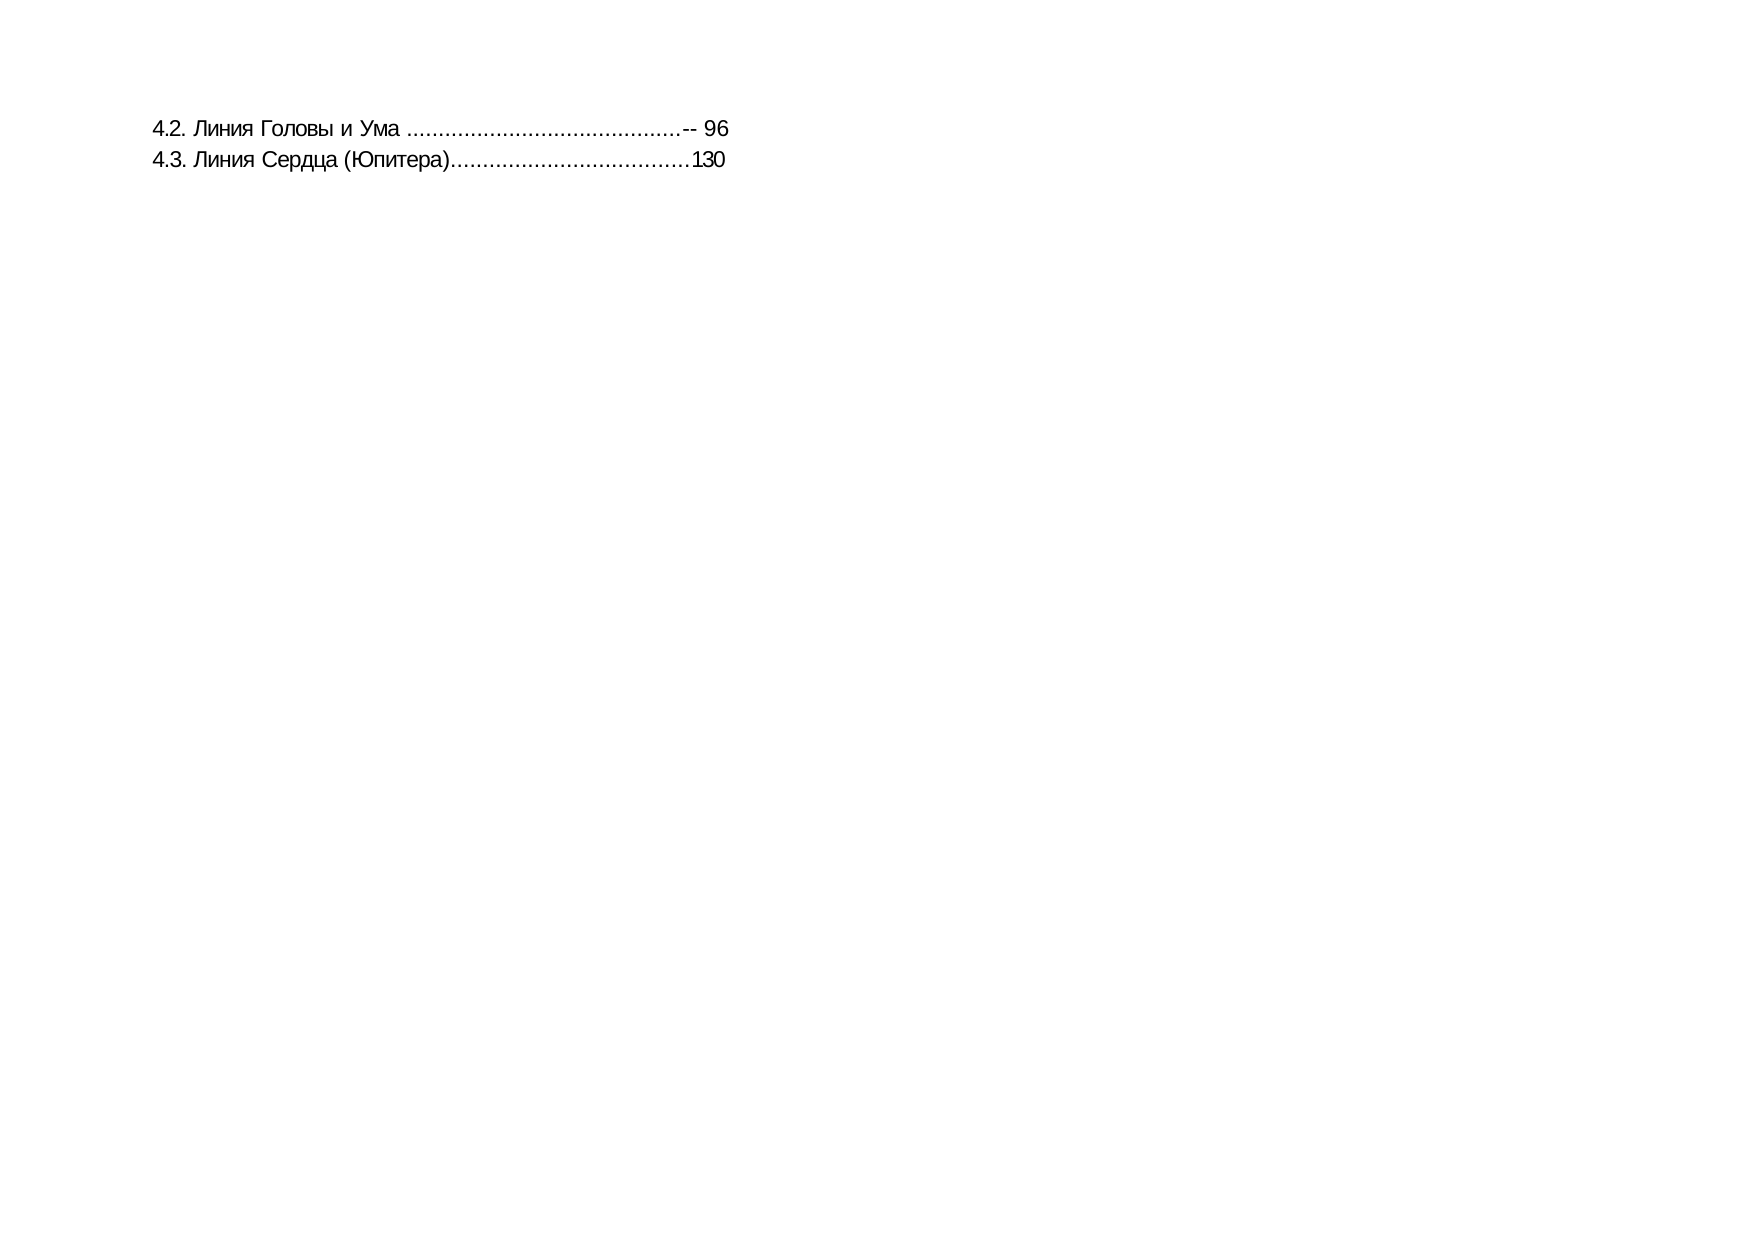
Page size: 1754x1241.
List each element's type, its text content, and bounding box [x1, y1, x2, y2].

list Линия Головы и Ума -- 96 [152, 112, 798, 143]
list Линия Сердца (Юпитера) 130 [152, 143, 798, 174]
